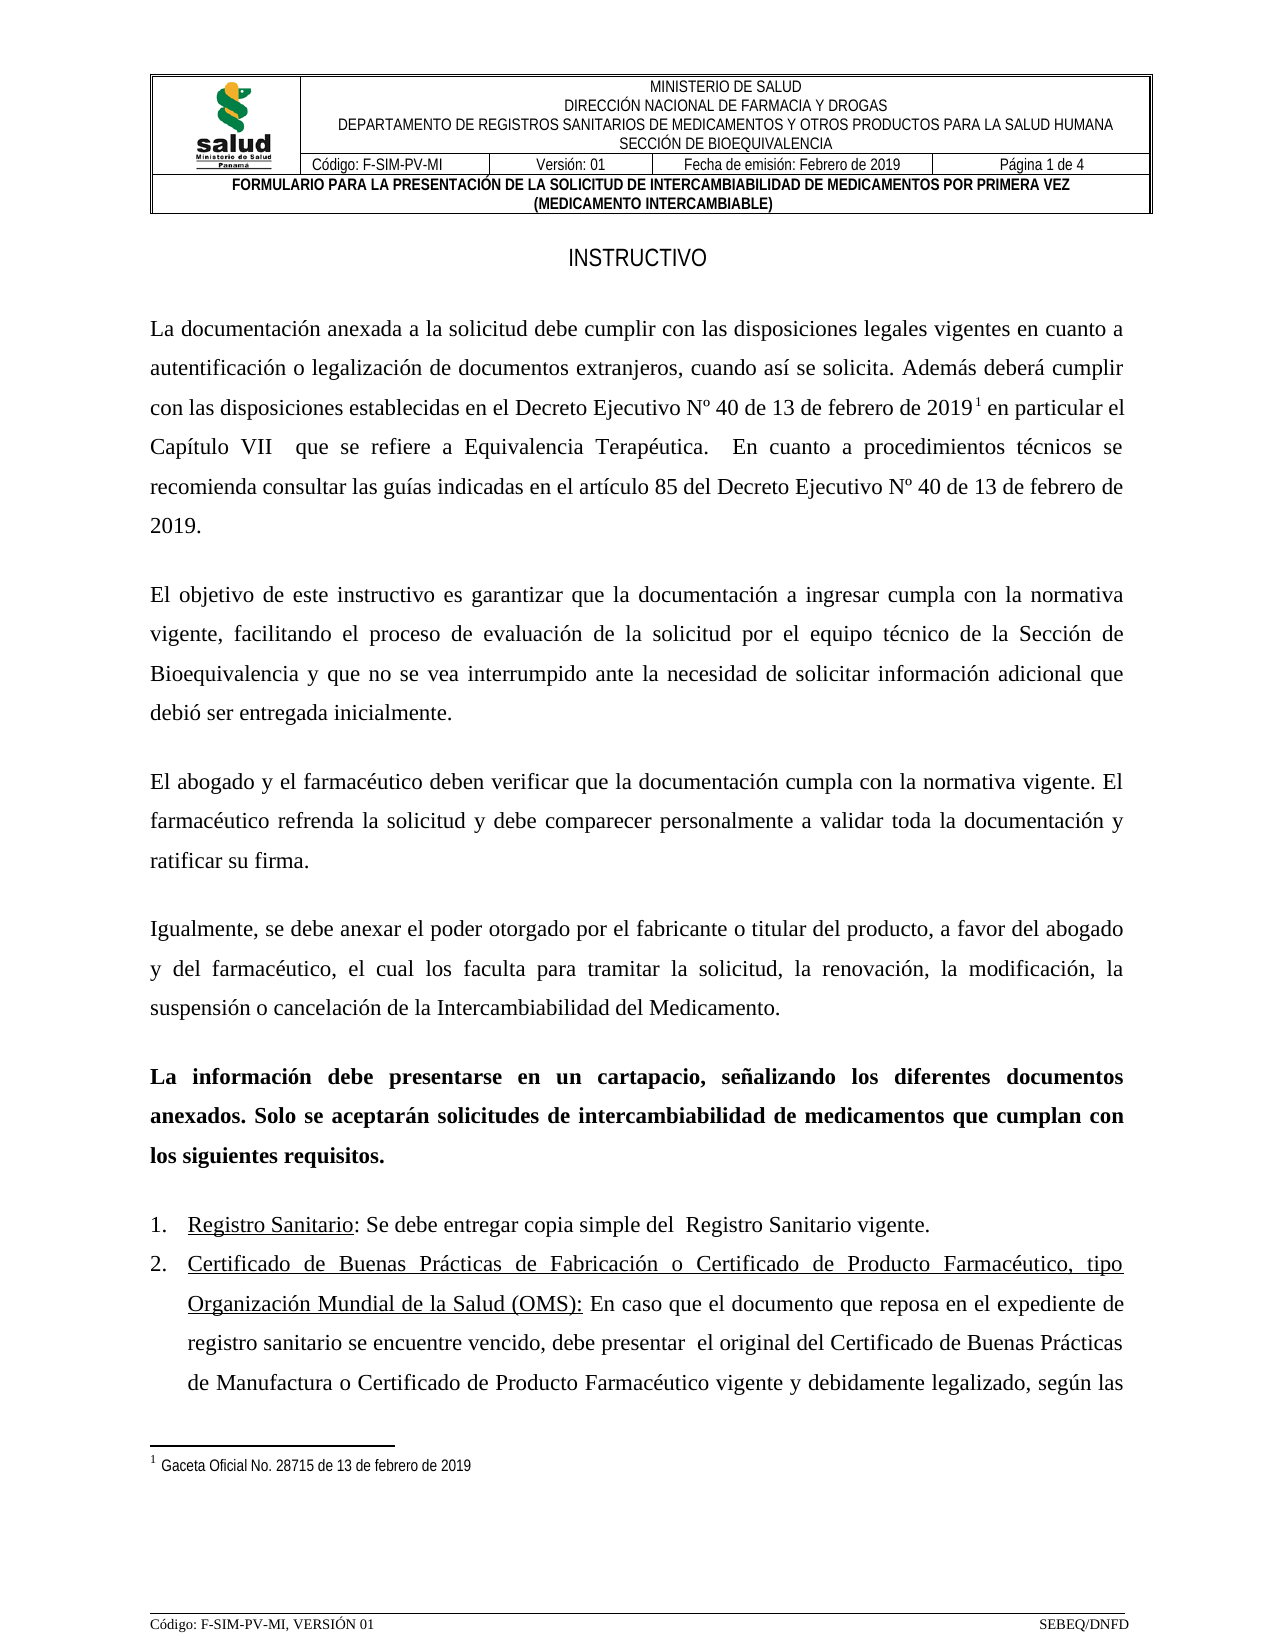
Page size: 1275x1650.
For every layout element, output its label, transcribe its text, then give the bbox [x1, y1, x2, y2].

text La documentación anexada a la solicitud debe cumplir con las disposiciones legales vigentes en cuanto a autentificación o legalización de documentos extranjeros, cuando así se solicita. Además deberá cumplir con las disposiciones establecidas en el Decreto Ejecutivo Nº 40 de 13 de febrero de 2019 en particular el Capítulo VII que se refiere a Equivalencia Terapéutica. En cuanto a procedimientos técnicos se recomienda consultar las guías indicadas en el artículo 85 del Decreto Ejecutivo Nº 40 de 13 de febrero de 2019. [150, 315, 1125, 538]
text El abogado y el farmacéutico deben verificar que la documentación cumpla con la normativa vigente. El farmacéutico refrenda la solicitud y debe comparecer personalmente a validar toda la documentación y ratificar su firma. [150, 768, 1125, 873]
picture [184, 175, 283, 183]
text La información debe presentarse en un cartapacio, señalizando los diferentes documentos anexados. Solo se aceptarán solicitudes de intercambiabilidad de medicamentos que cumplan con los siguientes requisitos. [150, 1063, 1125, 1168]
picture [184, 77, 283, 174]
text Igualmente, se debe anexar el poder otorgado por el fabricante o titular del producto, a favor del abogado y del farmacéutico, el cual los faculta para tramitar la solicitud, la renovación, la modificación, la suspensión o cancelación de la Intercambiabilidad del Medicamento. [150, 916, 1125, 1021]
text El objetivo de este instructivo es garantizar que la documentación a ingresar cumpla con la normativa vigente, facilitando el proceso de evaluación de la solicitud por el equipo técnico de la Sección de Bioequivalencia y que no se vea interrumpido ante la necesidad de solicitar información adicional que debió ser entregada inicialmente. [150, 581, 1125, 726]
list Registro Sanitario: Se debe entregar copia simple del Registro Sanitario vigente. [150, 1211, 1125, 1237]
text INSTRUCTIVO [150, 243, 1125, 271]
